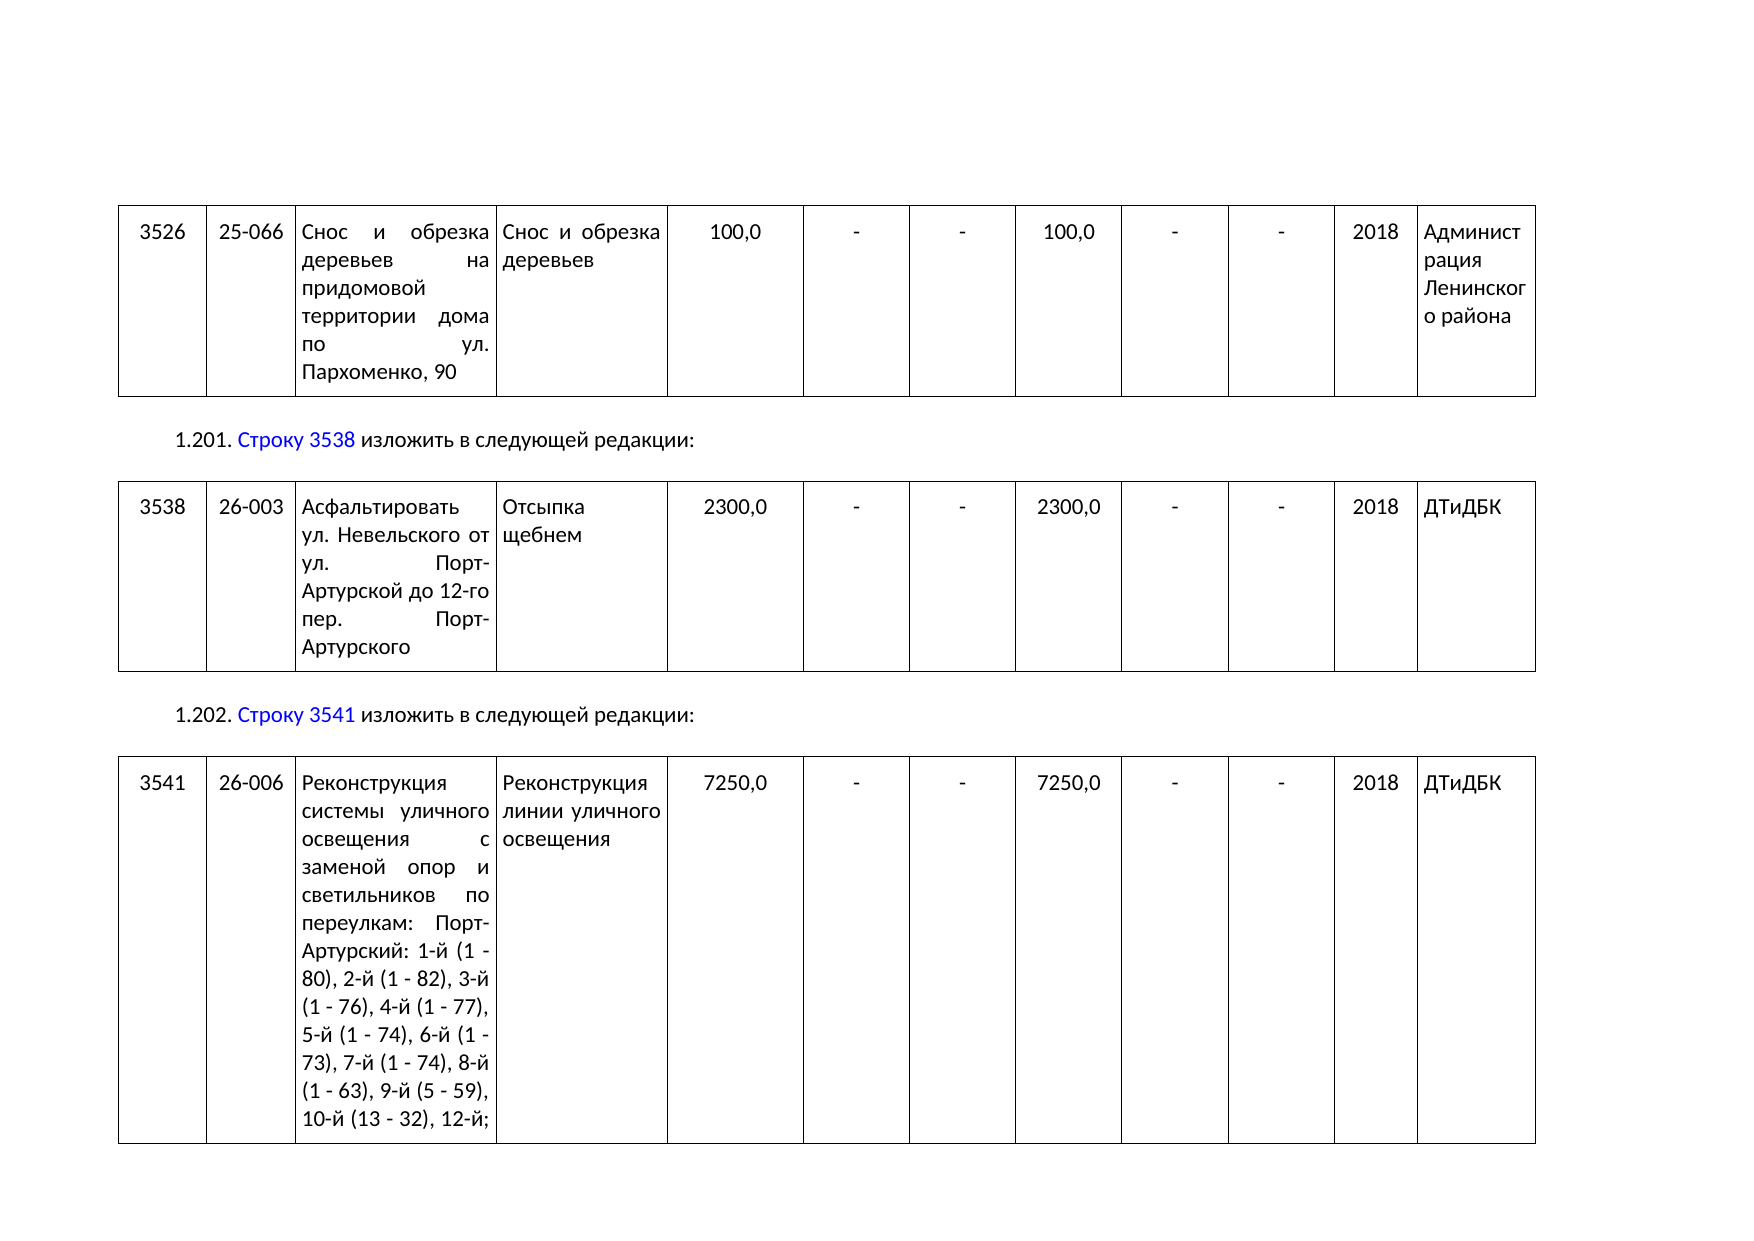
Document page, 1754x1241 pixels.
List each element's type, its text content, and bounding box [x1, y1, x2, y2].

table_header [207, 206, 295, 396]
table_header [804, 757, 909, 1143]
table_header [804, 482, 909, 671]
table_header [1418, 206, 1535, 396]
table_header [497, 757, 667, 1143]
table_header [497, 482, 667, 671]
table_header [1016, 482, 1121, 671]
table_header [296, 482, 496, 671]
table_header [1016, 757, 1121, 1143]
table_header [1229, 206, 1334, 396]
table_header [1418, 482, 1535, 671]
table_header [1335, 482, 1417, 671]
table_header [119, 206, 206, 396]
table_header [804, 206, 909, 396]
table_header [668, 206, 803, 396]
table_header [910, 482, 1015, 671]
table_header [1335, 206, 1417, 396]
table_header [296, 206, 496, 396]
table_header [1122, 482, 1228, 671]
text 1.201. Строку 3538 изложить в следующей редакции: [118, 425, 1636, 453]
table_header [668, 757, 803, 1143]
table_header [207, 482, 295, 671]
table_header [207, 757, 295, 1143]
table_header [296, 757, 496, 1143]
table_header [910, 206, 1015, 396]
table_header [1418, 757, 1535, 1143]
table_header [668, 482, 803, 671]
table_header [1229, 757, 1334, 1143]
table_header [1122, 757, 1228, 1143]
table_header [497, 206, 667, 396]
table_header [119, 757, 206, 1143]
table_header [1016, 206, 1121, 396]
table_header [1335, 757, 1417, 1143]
text 1.202. Строку 3541 изложить в следующей редакции: [118, 700, 1636, 728]
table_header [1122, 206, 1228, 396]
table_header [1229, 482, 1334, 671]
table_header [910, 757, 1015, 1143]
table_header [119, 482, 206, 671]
